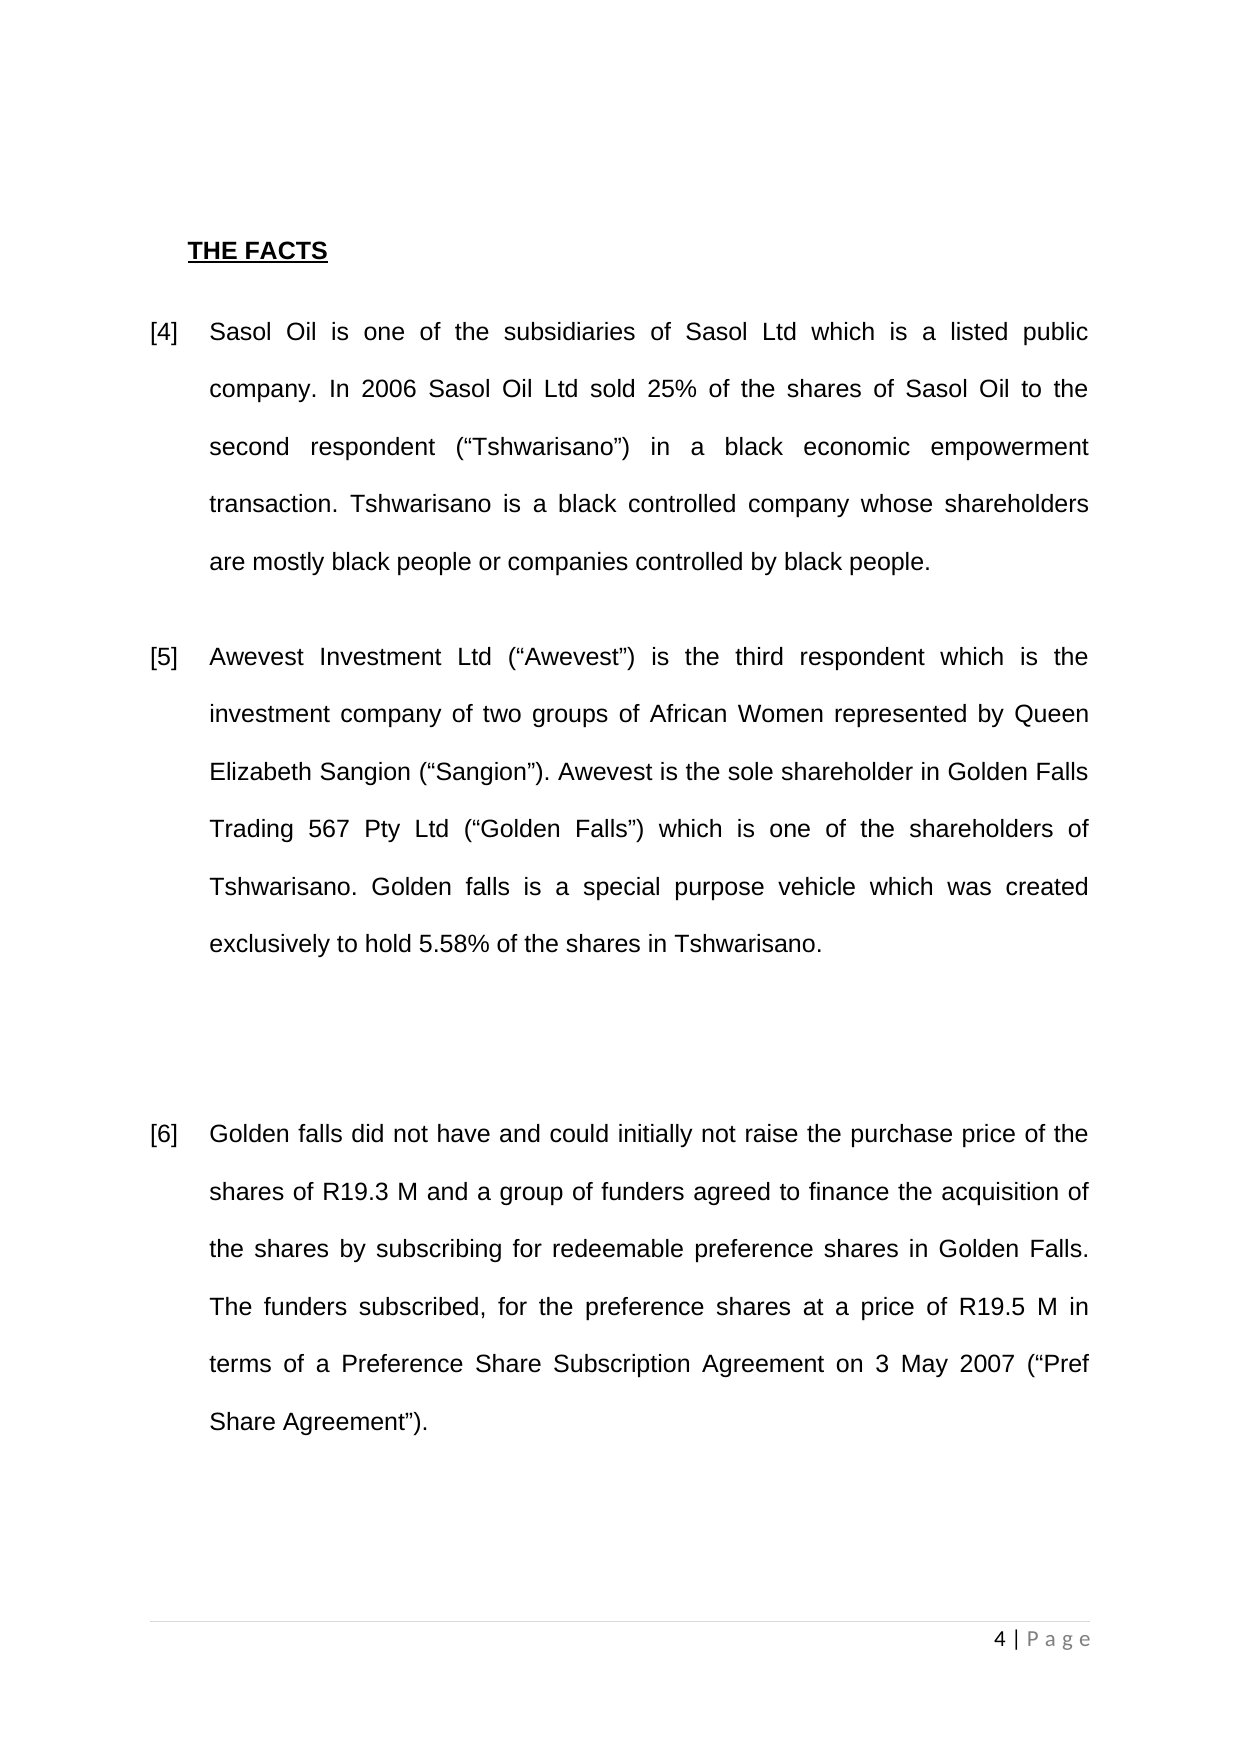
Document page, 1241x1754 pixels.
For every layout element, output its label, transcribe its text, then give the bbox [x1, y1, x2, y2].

list THE FACTS [187, 236, 1090, 265]
text Awevest Investment Ltd (“Awevest”) is the third respondent which is the investment company of two groups of African Women represented by Queen Elizabeth Sangion (“Sangion”). Awevest is the sole shareholder in Golden Falls Trading 567 Pty Ltd (“Golden Falls”) which is one of the shareholders of Tshwarisano. Golden falls is a special purpose vehicle which was created exclusively to hold 5.58% of the shares in Tshwarisano. [150, 642, 1090, 958]
text Golden falls did not have and could initially not raise the purchase price of the shares of R19.3 M and a group of funders agreed to finance the acquisition of the shares by subscribing for redeemable preference shares in Golden Falls. The funders subscribed, for the preference shares at a price of R19.5 M in terms of a Preference Share Subscription Agreement on 3 May 2007 (“Pref Share Agreement”). [150, 1119, 1090, 1436]
text Sasol Oil is one of the subsidiaries of Sasol Ltd which is a listed public company. In 2006 Sasol Oil Ltd sold 25% of the shares of Sasol Oil to the second respondent (“Tshwarisano”) in a black economic empowerment transaction. Tshwarisano is a black controlled company whose shareholders are mostly black people or companies controlled by black people. [150, 317, 1090, 576]
